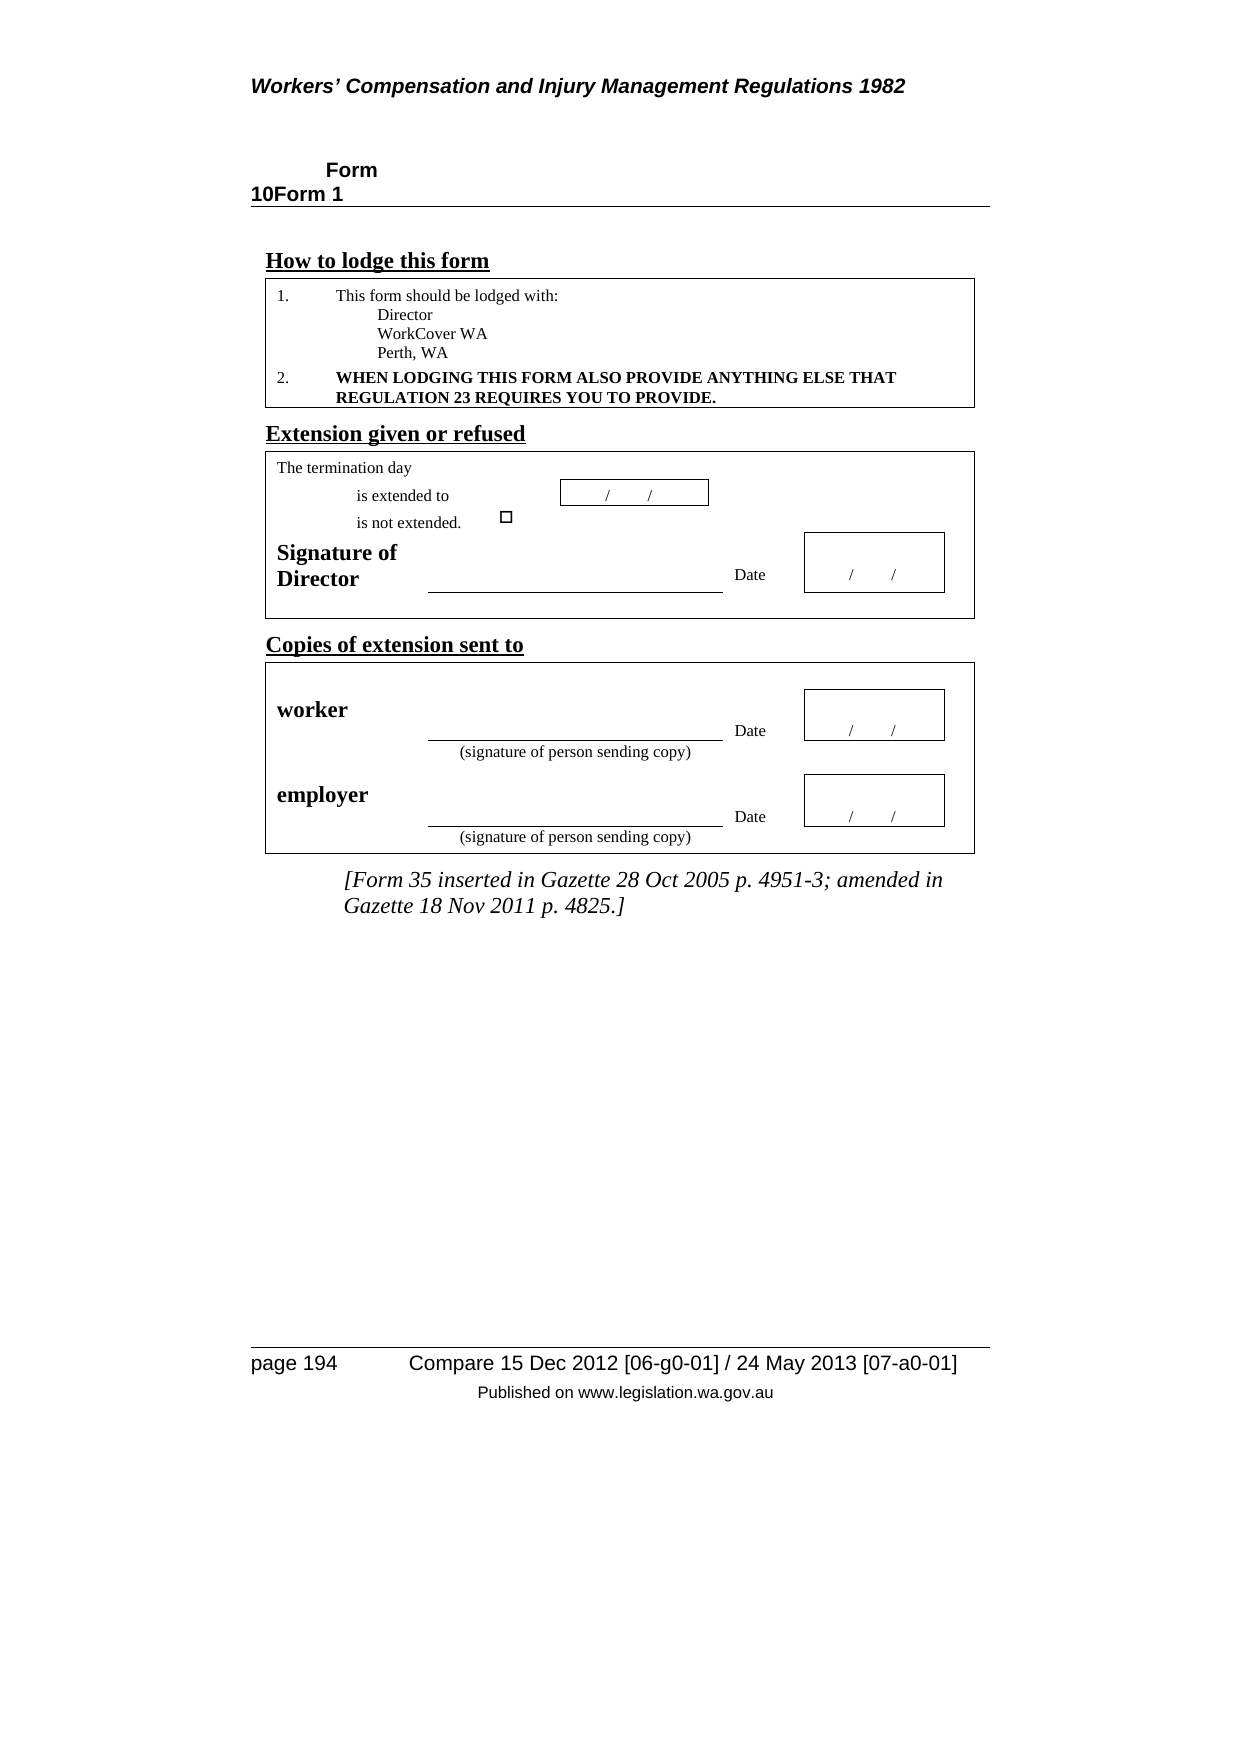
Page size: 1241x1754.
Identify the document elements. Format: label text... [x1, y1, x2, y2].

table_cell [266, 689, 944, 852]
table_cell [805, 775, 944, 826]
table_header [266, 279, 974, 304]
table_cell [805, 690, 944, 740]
text [Form 35 inserted in Gazette 28 Oct 2005 p. 4951-3; amended in Gazette 18 Nov 2011 p. 4825.] [251, 866, 990, 919]
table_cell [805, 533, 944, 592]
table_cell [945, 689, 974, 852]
text Copies of extension sent to [265, 632, 990, 658]
text How to lodge this form [265, 247, 990, 274]
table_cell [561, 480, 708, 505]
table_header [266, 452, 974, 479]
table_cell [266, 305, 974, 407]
text Extension given or refused [265, 420, 990, 446]
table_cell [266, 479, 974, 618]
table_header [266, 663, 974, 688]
